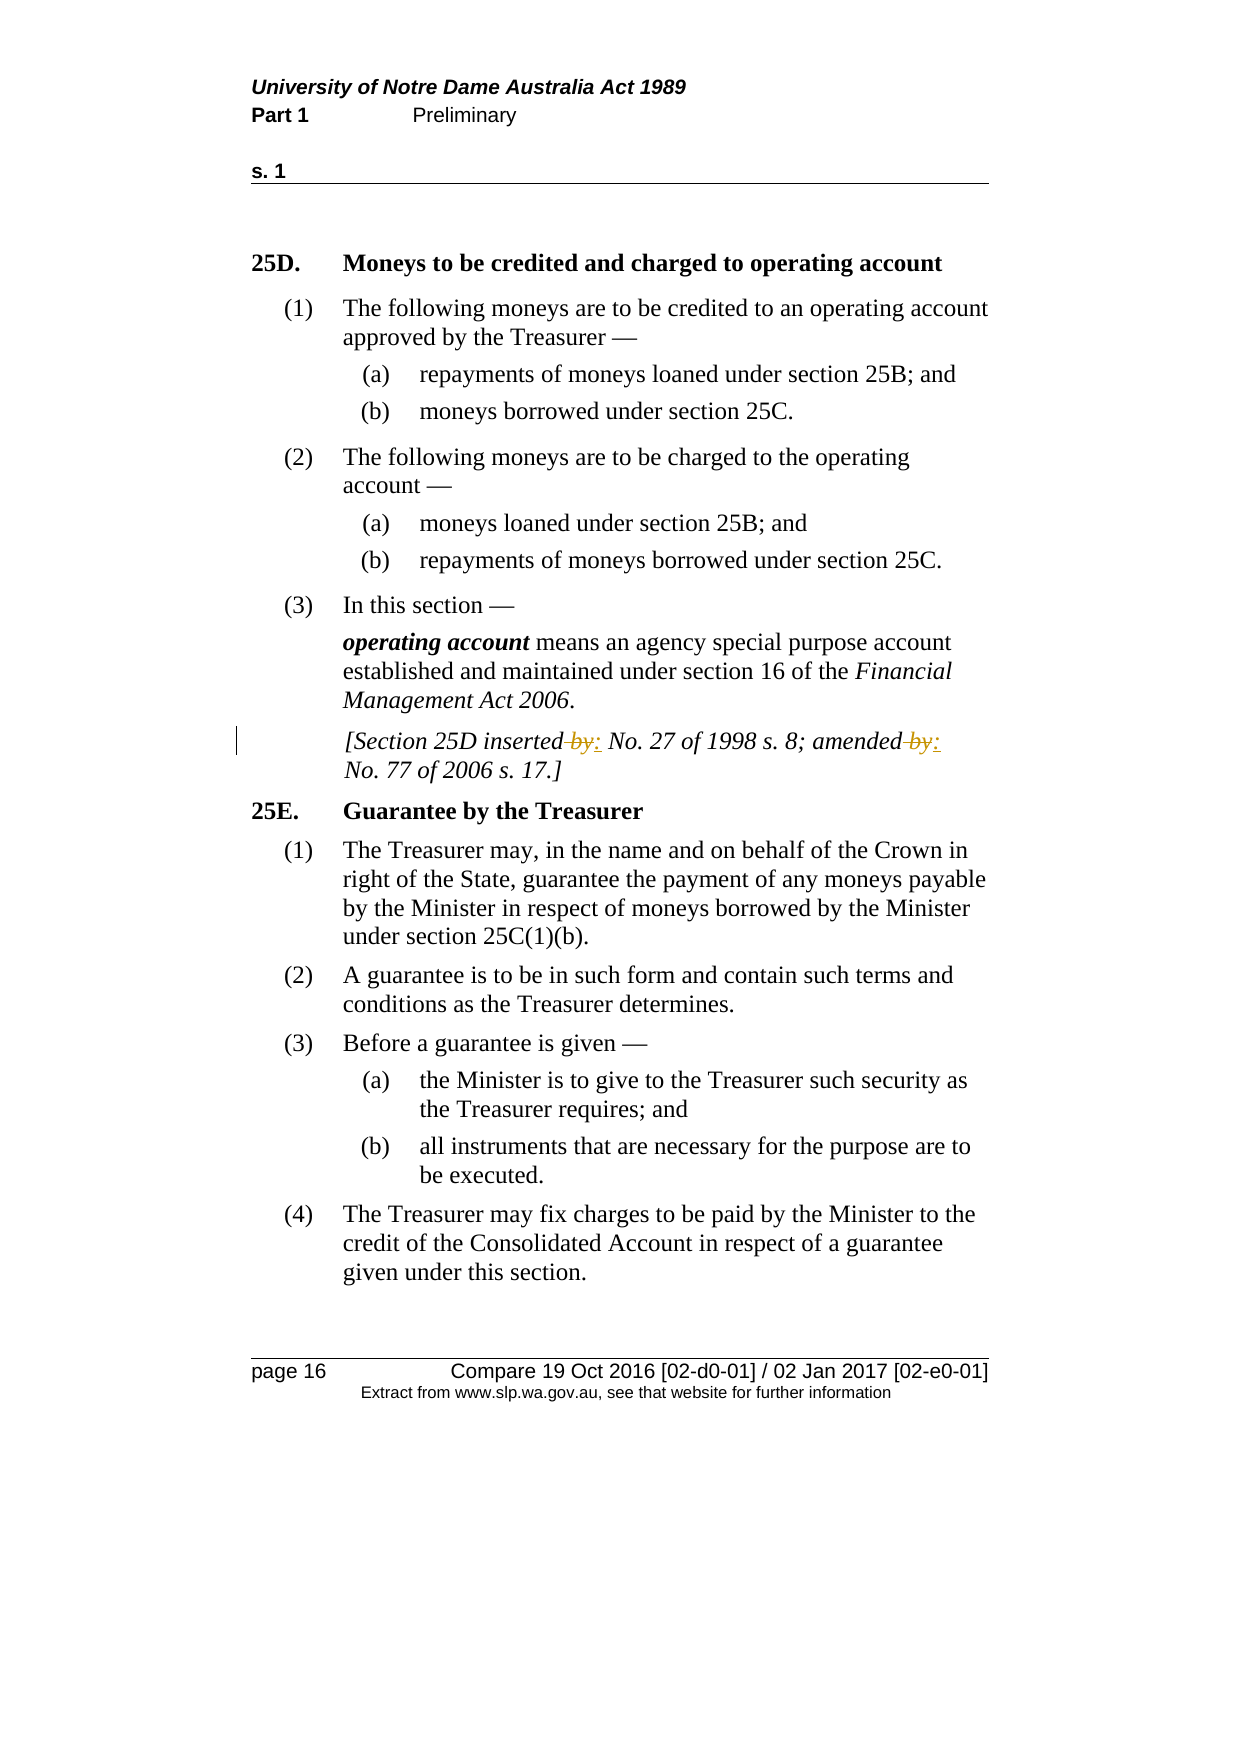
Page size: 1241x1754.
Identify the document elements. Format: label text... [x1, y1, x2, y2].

text [Section 25D inserted No. 27 of 1998 s. 8; amended No. 77 of 2006 s. 17.] [251, 726, 989, 783]
text (b) all instruments that are necessary for the purpose are to be executed. [251, 1131, 989, 1189]
subtitle 25D. Moneys to be credited and charged to operating account [251, 248, 989, 277]
text (4) The Treasurer may fix charges to be paid by the Minister to the credit of the Consolidated Account in respect of a guarantee given under this section. [251, 1199, 989, 1286]
text (3) Before a guarantee is given — [251, 1028, 989, 1057]
text (2) A guarantee is to be in such form and contain such terms and conditions as the Treasurer determines. [251, 961, 989, 1018]
text operating account means an agency special purpose account established and maintained under section 16 of the Financial Management Act 2006. [251, 627, 989, 713]
text (b) repayments of moneys borrowed under section 25C. [251, 545, 989, 573]
text (a) moneys loaned under section 25B; and [251, 508, 989, 536]
text (3) In this section — [251, 590, 989, 619]
text (a) the Minister is to give to the Treasurer such security as the Treasurer requires; and [251, 1066, 989, 1123]
subtitle 25E. Guarantee by the Treasurer [251, 796, 989, 825]
text (2) The following moneys are to be charged to the operating account — [251, 442, 989, 499]
text (a) repayments of moneys loaned under section 25B; and [251, 359, 989, 388]
text (b) moneys borrowed under section 25C. [251, 396, 989, 425]
text (1) The Treasurer may, in the name and on behalf of the Crown in right of the State, guarantee the payment of any moneys payable by the Minister in respect of moneys borrowed by the Minister under section 25C(1)(b). [251, 835, 989, 950]
text (1) The following moneys are to be credited to an operating account approved by the Treasurer — [251, 293, 989, 351]
